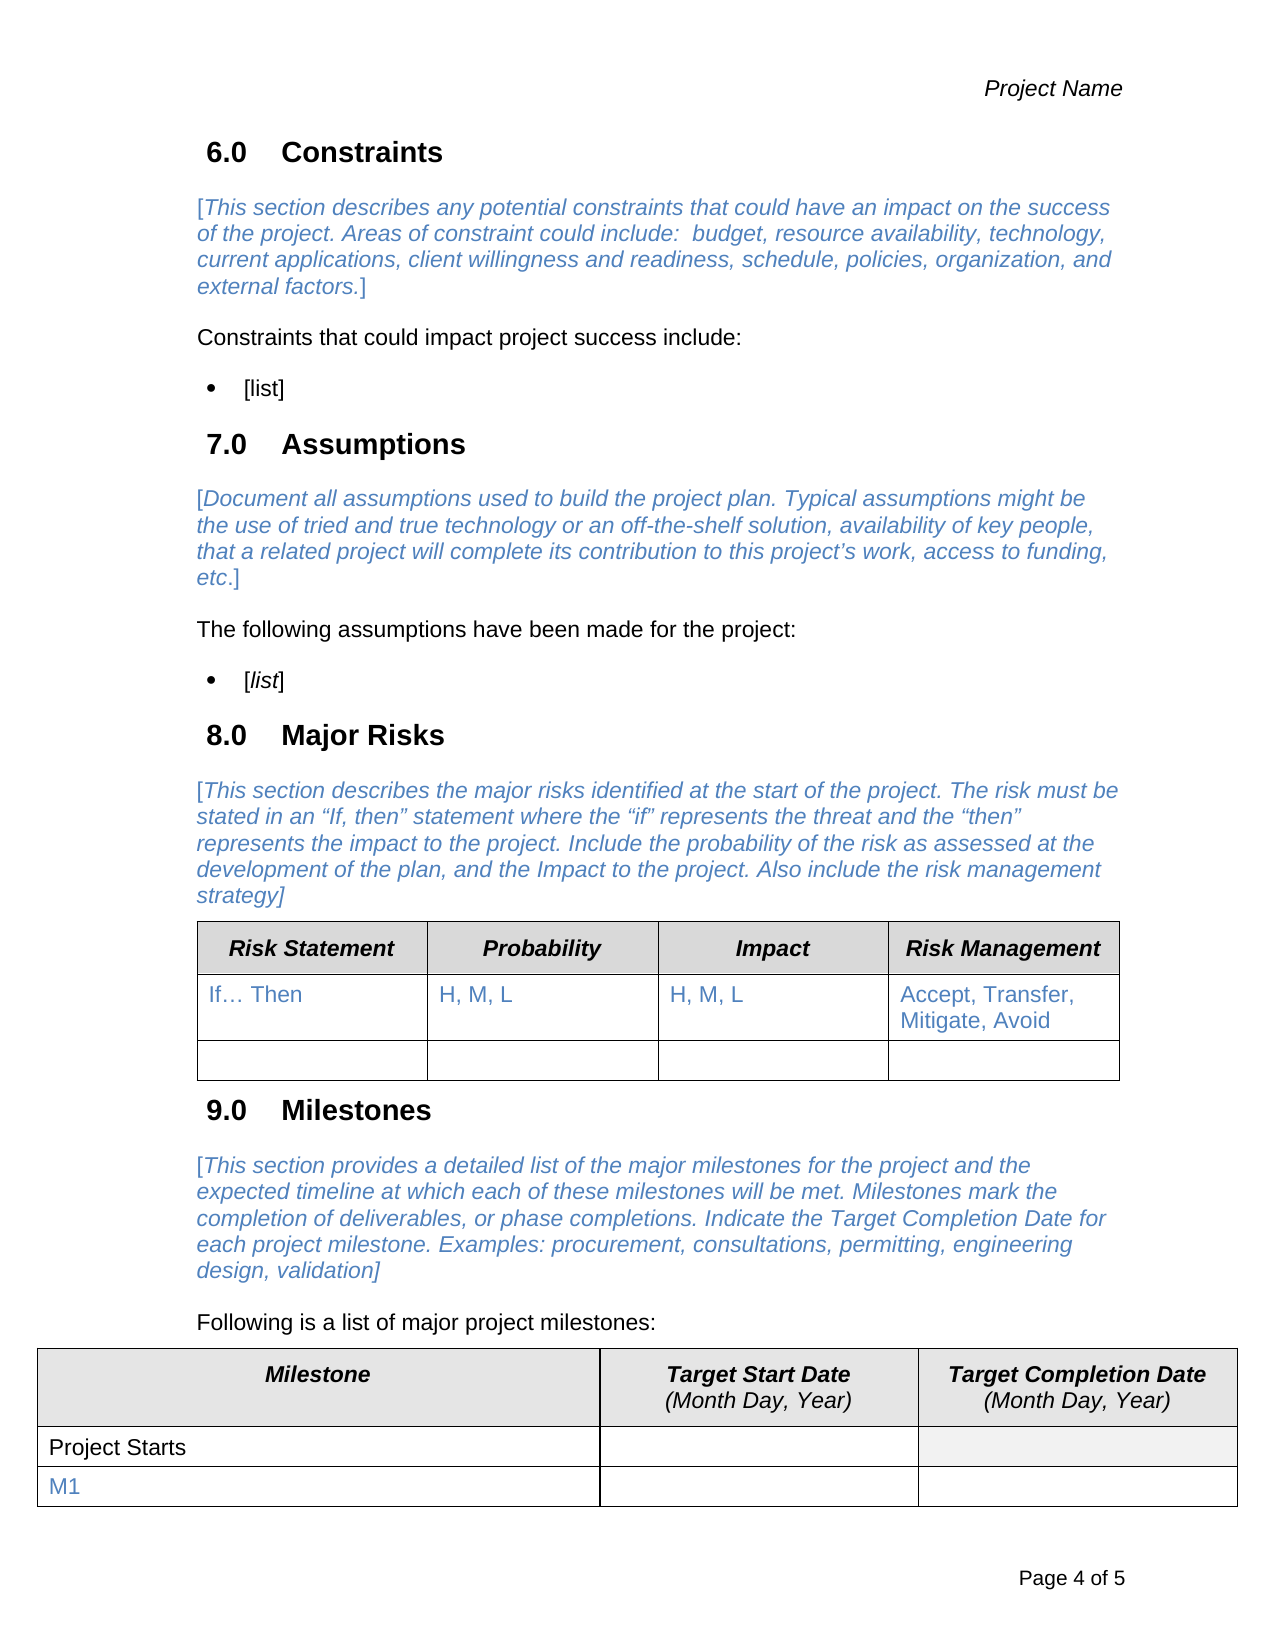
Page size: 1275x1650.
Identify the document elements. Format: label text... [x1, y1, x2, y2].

table_header Milestone [38, 1349, 599, 1426]
text Constraints that could impact project success include: [197, 324, 1125, 350]
subtitle Milestones [206, 1093, 1125, 1127]
table_cell Accept, Transfer, Mitigate, Avoid [889, 975, 1119, 1040]
text Following is a list of major project milestones: [196, 1308, 1125, 1335]
subtitle Assumptions [206, 427, 1125, 460]
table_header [919, 1349, 1237, 1426]
table_header Target Start Date (Month Day, Year) [601, 1349, 918, 1426]
table_cell [198, 1041, 427, 1080]
table_cell [889, 1041, 1119, 1080]
table_header Risk Management [889, 922, 1119, 973]
table_cell [919, 1467, 1237, 1506]
text The following assumptions have been made for the project: [196, 616, 1125, 642]
table_cell [428, 1041, 658, 1080]
table_header Impact [659, 922, 888, 973]
table_cell [659, 1041, 888, 1080]
table_header Risk Statement [198, 922, 427, 973]
table_cell [601, 1427, 918, 1466]
table_header Probability [428, 922, 658, 973]
table_cell H, M, L [428, 975, 658, 1040]
subtitle Constraints [206, 135, 1125, 168]
table_cell M1 [38, 1467, 599, 1506]
list [list] [207, 375, 1095, 402]
text [This section describes any potential constraints that could have an impact on the success of the project. Areas of constraint could include: budget, resource availability, technology, current applications, client willingness and readiness, schedule, policies, organization, and external factors.] [197, 193, 1125, 299]
text [This section describes the major risks identified at the start of the project. The risk must be stated in an “If, then” statement where the “if” represents the threat and the “then” represents the impact to the project. Include the probability of the risk as assessed at the development of the plan, and the Impact to the project. Also include the risk management strategy] [196, 777, 1125, 909]
table_cell Project Starts [38, 1427, 599, 1466]
table_cell H, M, L [659, 975, 888, 1040]
text [Document all assumptions used to build the project plan. Typical assumptions might be the use of tried and true technology or an off-the-shelf solution, availability of key people, that a related project will complete its contribution to this project’s work, access to funding, etc.] [196, 485, 1125, 591]
list [list] [207, 667, 1095, 693]
table_cell [919, 1427, 1237, 1466]
table_cell [601, 1467, 918, 1506]
subtitle Major Risks [206, 718, 1125, 752]
text [This section provides a detailed list of the major milestones for the project and the expected timeline at which each of these milestones will be met. Milestones mark the completion of deliverables, or phase completions. Indicate the Target Completion Date for each project milestone. Examples: procurement, consultations, permitting, engineering design, validation] [196, 1152, 1125, 1283]
table_cell If… Then [198, 975, 427, 1040]
